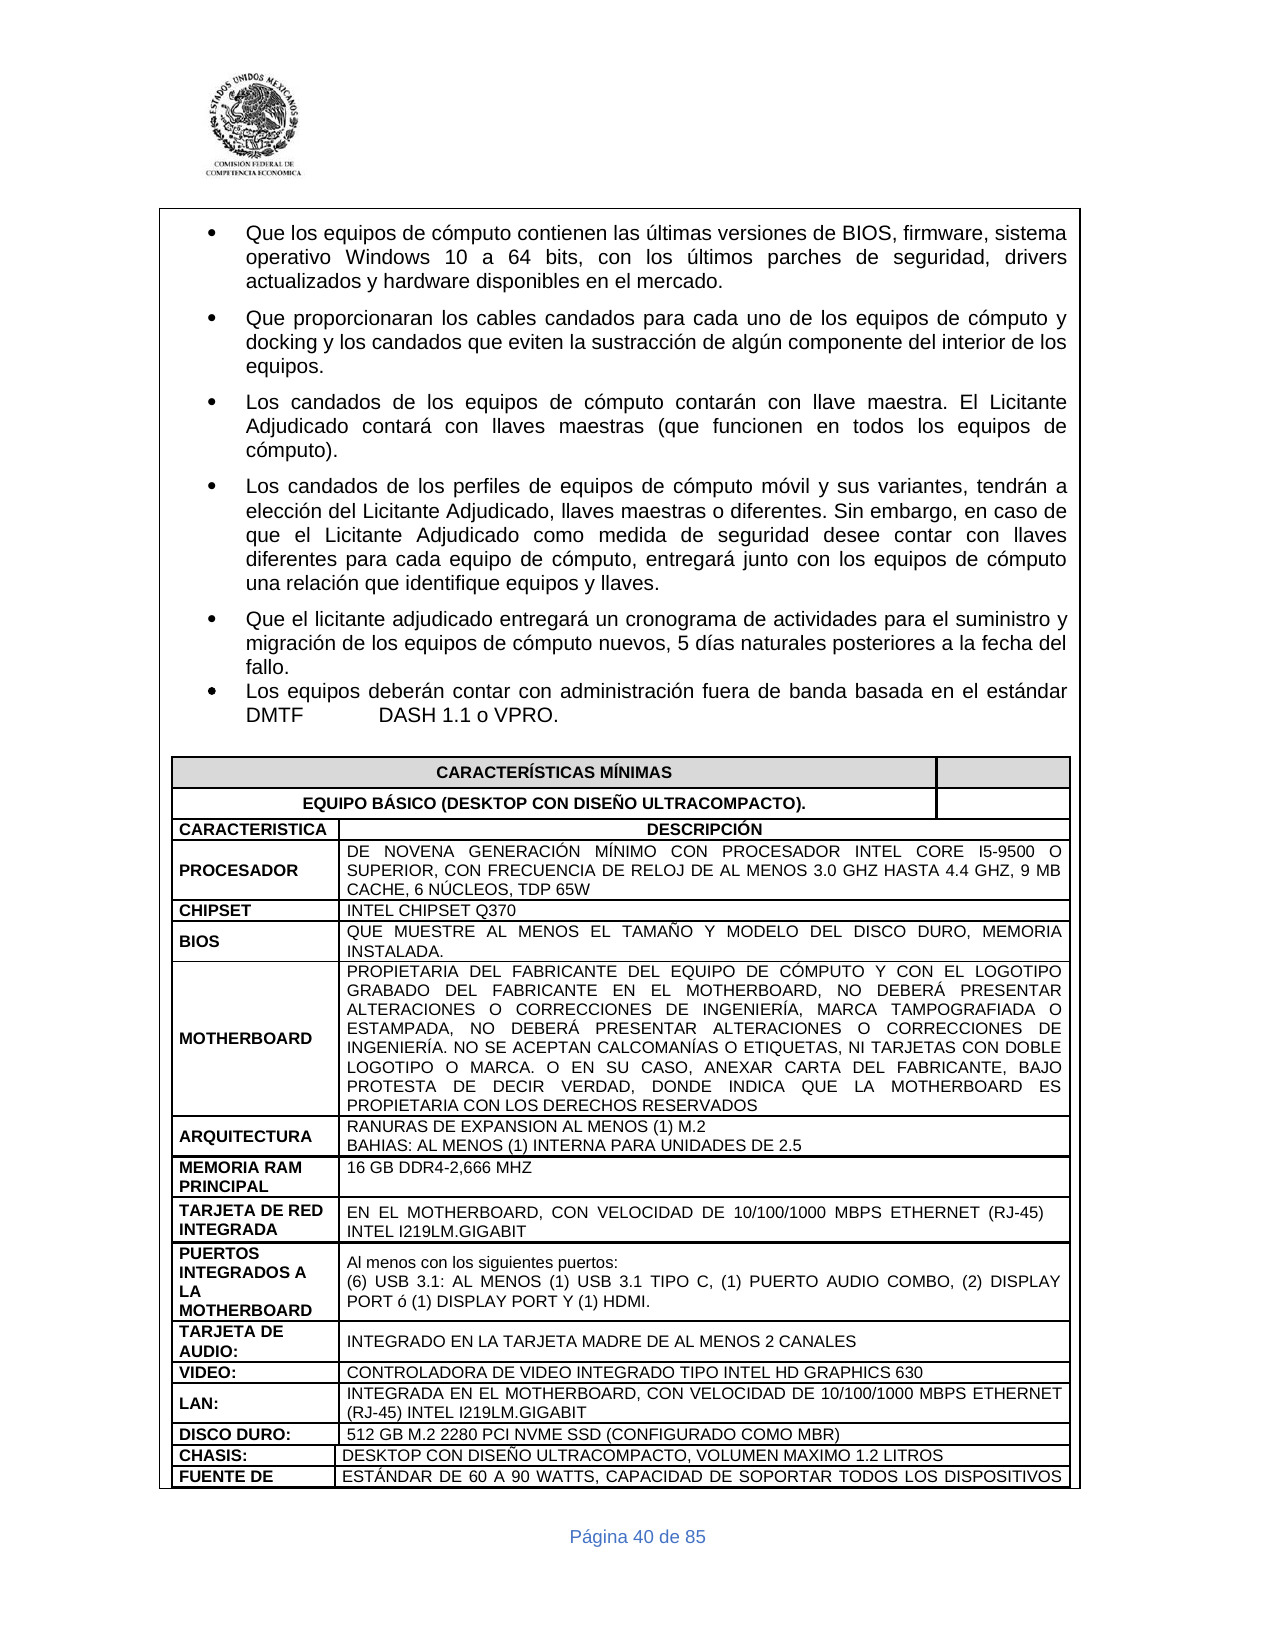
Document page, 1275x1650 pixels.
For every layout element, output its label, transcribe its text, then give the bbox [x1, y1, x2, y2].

picture [188, 73, 322, 179]
